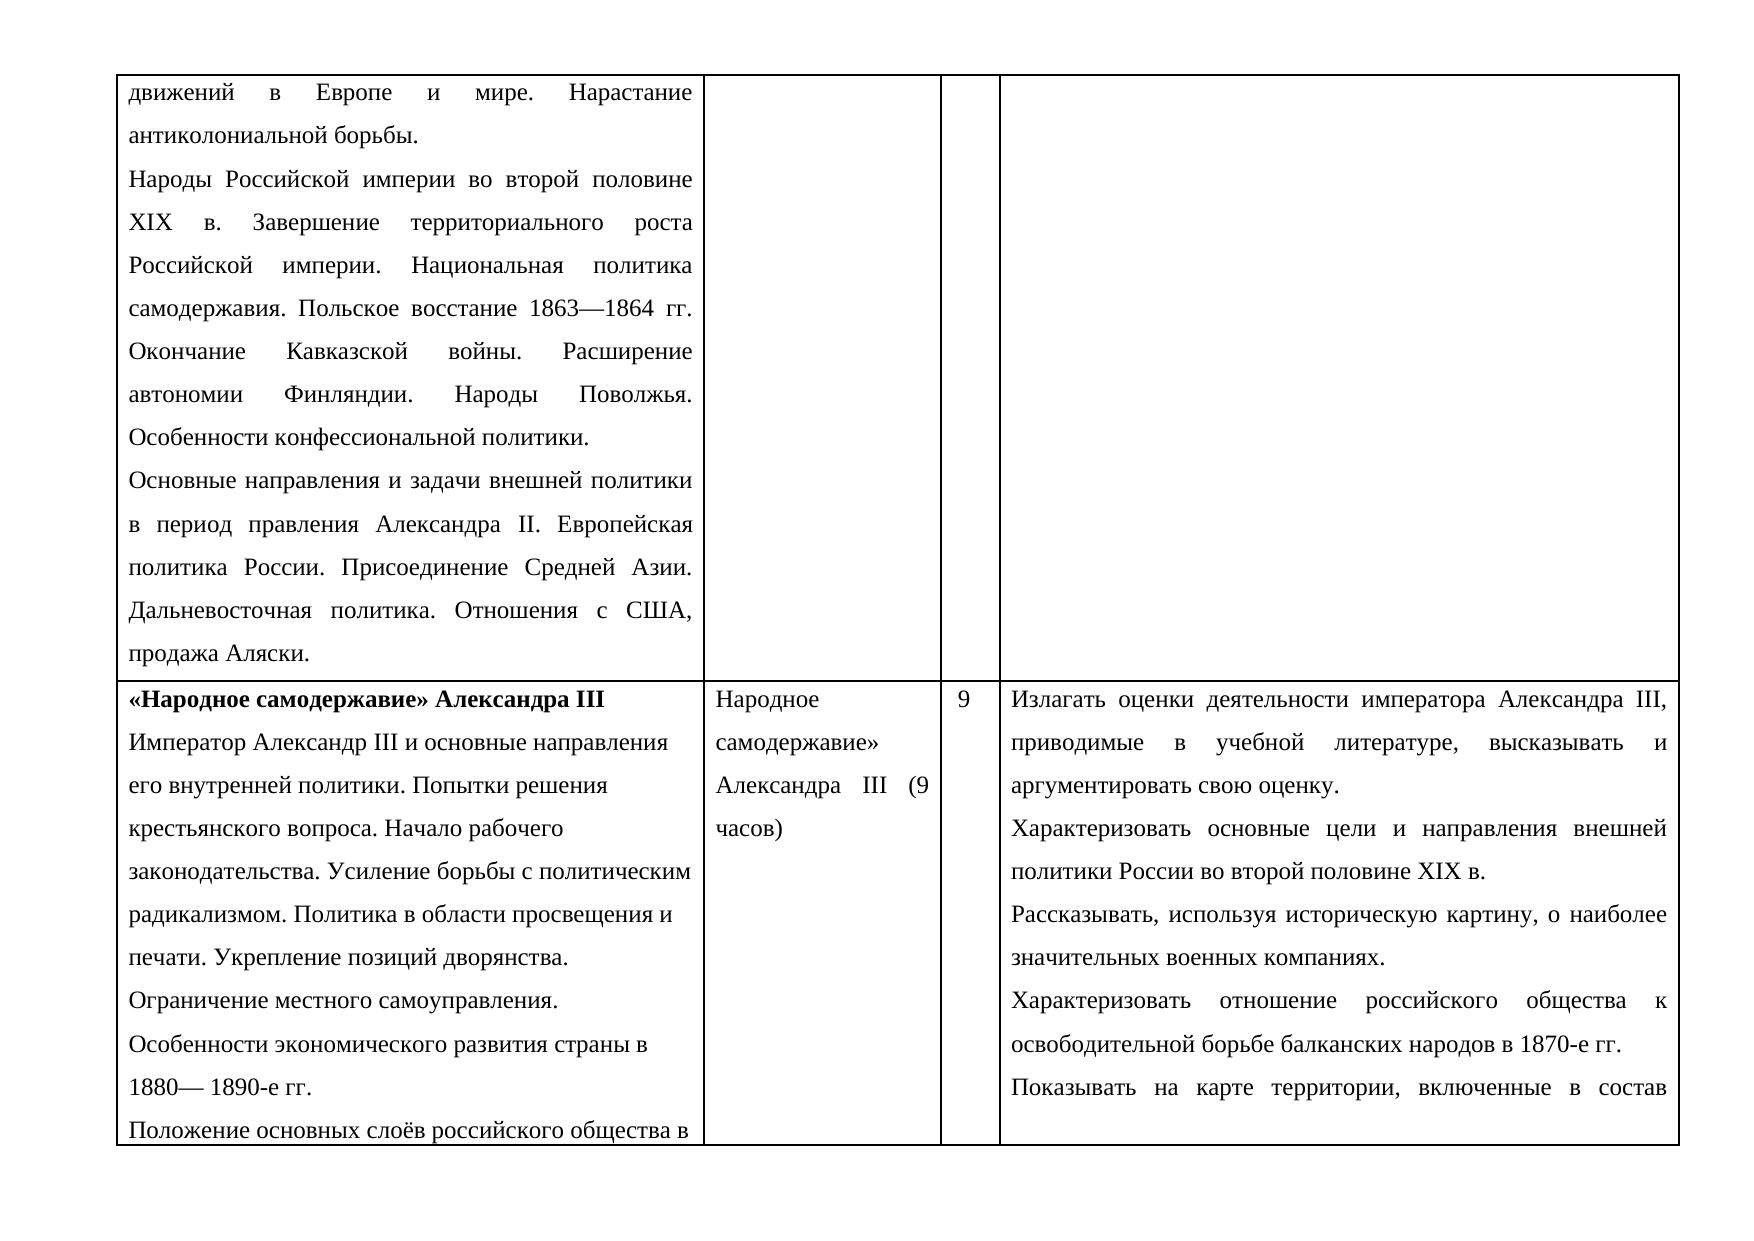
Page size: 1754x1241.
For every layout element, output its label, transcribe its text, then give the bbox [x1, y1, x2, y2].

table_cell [1001, 682, 1678, 1144]
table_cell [118, 76, 703, 680]
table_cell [705, 682, 940, 1144]
table_cell 9 [942, 76, 999, 680]
table_cell 9 [942, 682, 999, 1144]
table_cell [705, 76, 940, 680]
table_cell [1001, 76, 1678, 680]
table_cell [118, 682, 703, 1144]
